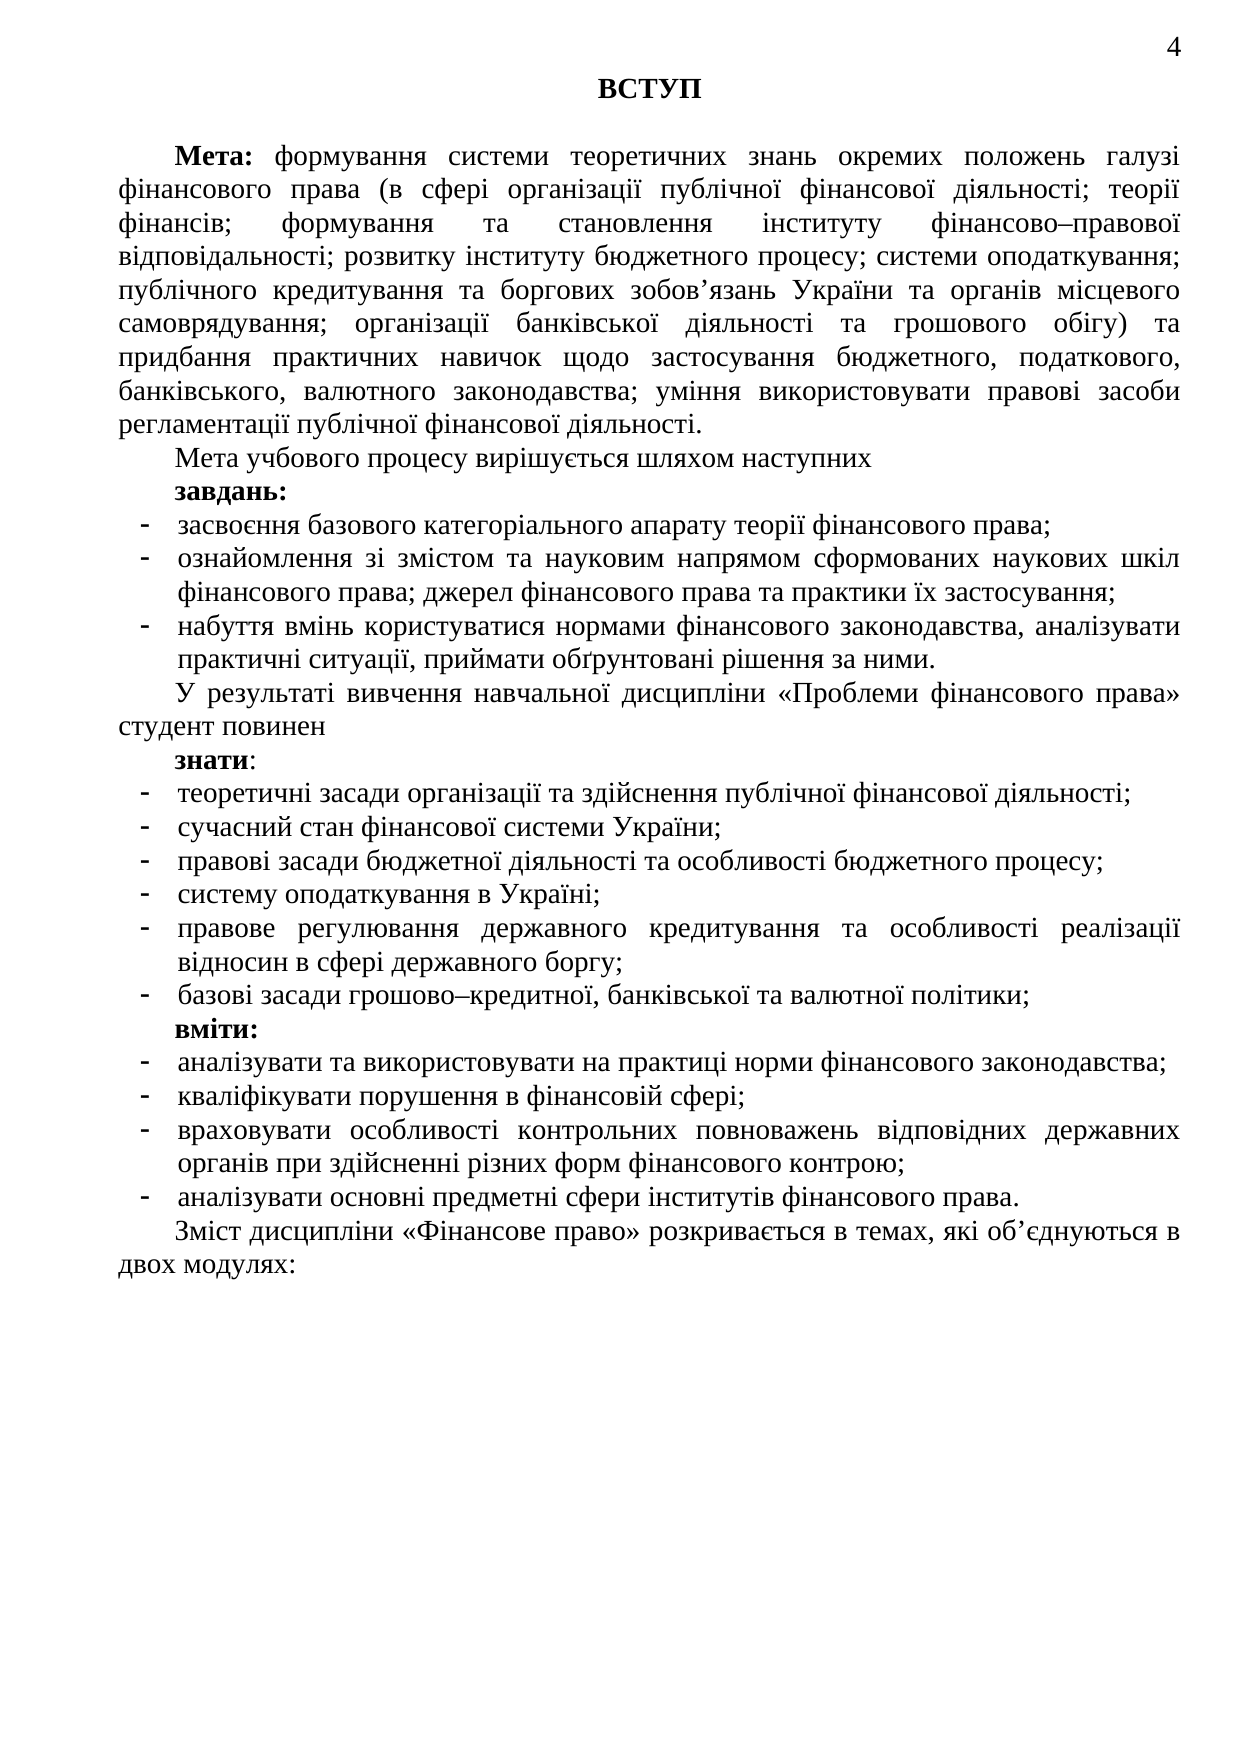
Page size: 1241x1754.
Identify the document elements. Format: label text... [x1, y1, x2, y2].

text У результаті вивчення навчальної дисципліни «Проблеми фінансового права» студент повинен [118, 675, 1181, 742]
list систему оподаткування в Україні; [140, 876, 1181, 910]
list правові засади бюджетної діяльності та особливості бюджетного процесу; [140, 843, 1181, 876]
list правове регулювання державного кредитування та особливості реалізації відносин в сфері державного боргу; [140, 910, 1181, 977]
list аналізувати та використовувати на практиці норми фінансового законодавства; [140, 1044, 1181, 1078]
list враховувати особливості контрольних повноважень відповідних державних органів при здійсненні різних форм фінансового контрою; [140, 1112, 1181, 1179]
list засвоєння базового категоріального апарату теорії фінансового права; [140, 507, 1181, 541]
list аналізувати основні предметні сфери інститутів фінансового права. [140, 1179, 1181, 1213]
list базові засади грошово–кредитної, банківської та валютної політики; [140, 977, 1181, 1011]
list набуття вмінь користуватися нормами фінансового законодавства, аналізувати практичні ситуації, приймати обґрунтовані рішення за ними. [140, 608, 1181, 675]
list теоретичні засади організації та здійснення публічної фінансової діяльності; [140, 776, 1181, 809]
text вміти: [118, 1011, 1181, 1044]
text ВСТУП [118, 71, 1181, 104]
text Зміст дисципліни «Фінансове право» розкривається в темах, які об’єднуються в двох модулях: [118, 1213, 1181, 1280]
text знати: [118, 742, 1181, 776]
list сучасний стан фінансової системи України; [140, 809, 1181, 843]
list кваліфікувати порушення в фінансовій сфері; [140, 1078, 1181, 1112]
text завдань: [118, 473, 1181, 507]
list ознайомлення зі змістом та науковим напрямом сформованих наукових шкіл фінансового права; джерел фінансового права та практики їх застосування; [140, 541, 1181, 608]
text Мета учбового процесу вирішується шляхом наступних [118, 440, 1181, 473]
text Мета: формування системи теоретичних знань окремих положень галузі фінансового права (в сфері організації публічної фінансової діяльності; теорії фінансів; формування та становлення інституту фінансово–правової відповідальності; розвитку інституту бюджетного процесу; системи оподаткування; публічного кредитування та боргових зобов’язань України та органів місцевого самоврядування; організації банківської діяльності та грошового обігу) та придбання практичних навичок щодо застосування бюджетного, податкового, банківського, валютного законодавства; уміння використовувати правові засоби регламентації публічної фінансової діяльності. [118, 138, 1181, 440]
